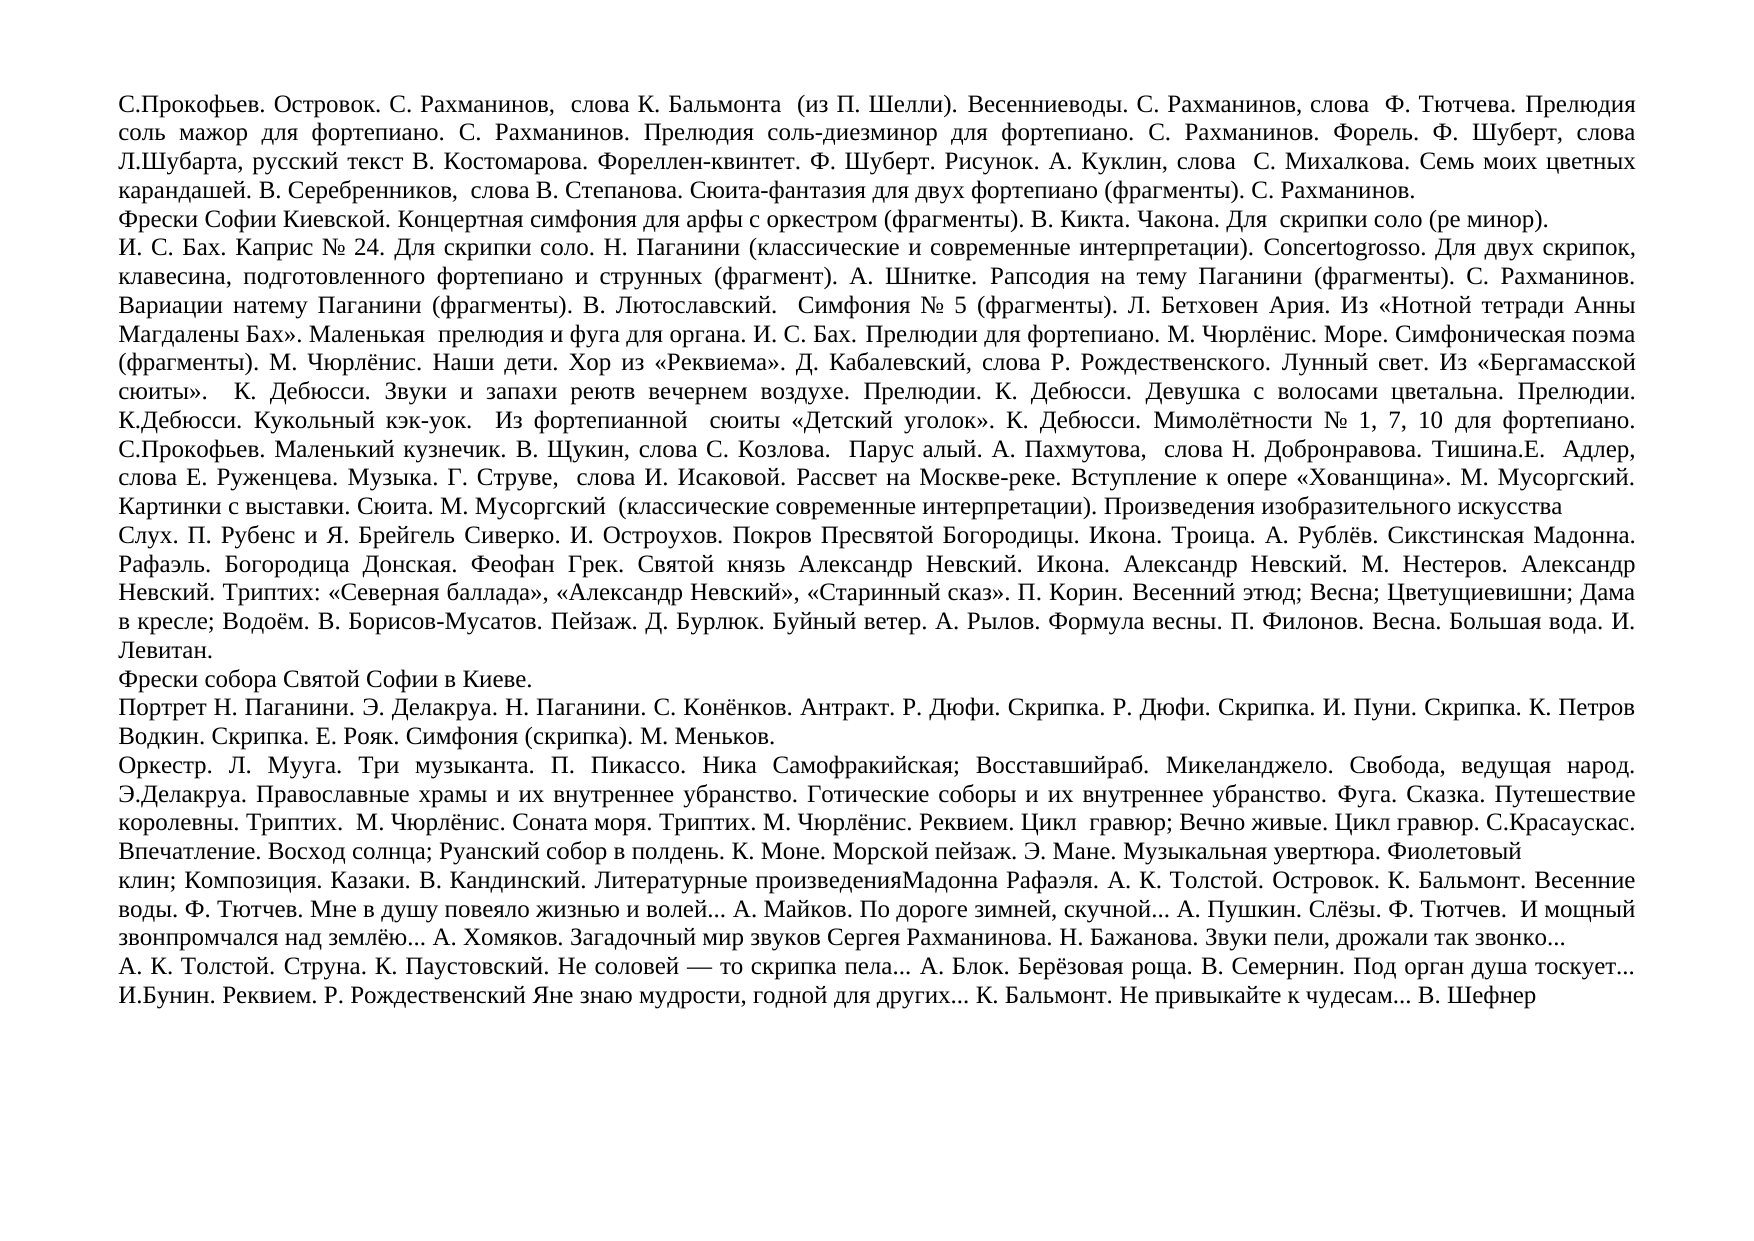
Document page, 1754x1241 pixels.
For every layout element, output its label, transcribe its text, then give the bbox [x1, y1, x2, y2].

text Слух. П. Рубенс и Я. Брейгель Сиверко. И. Остроухов. Покров Пресвятой Богородицы. Икона. Троица. А. Рублёв. Сикстинская Мадонна. Рафаэль. Богородица Донская. Феофан Грек. Святой князь Александр Невский. Икона. Александр Невский. М. Нестеров. Александр Невский. Триптих: «Северная баллада», «Александр Невский», «Старинный сказ». П. Корин. Весенний этюд; Весна; Цветущиевишни; Дама в кресле; Водоём. В. Борисов-Мусатов. Пейзаж. Д. Бурлюк. Буйный ветер. А. Рылов. Формула весны. П. Филонов. Весна. Большая вода. И. Левитан. [118, 520, 1636, 664]
text И. С. Бах. Каприс № 24. Для скрипки соло. Н. Паганини (классические и современные интерпретации). Concertogrosso. Для двух скрипок, клавесина, подготовленного фортепиано и струнных (фрагмент). А. Шнитке. Рапсодия на тему Паганини (фрагменты). С. Рахманинов. Вариации натему Паганини (фрагменты). В. Лютославский. Симфония № 5 (фрагменты). Л. Бетховен Ария. Из «Нотной тетради Анны Магдалены Бах». Маленькая прелюдия и фуга для органа. И. С. Бах. Прелюдии для фортепиано. М. Чюрлёнис. Море. Симфоническая поэма (фрагменты). М. Чюрлёнис. Наши дети. Хор из «Реквиема». Д. Кабалевский, слова Р. Рождественского. Лунный свет. Из «Бергамасской сюиты». К. Дебюсси. Звуки и запахи реютв вечернем воздухе. Прелюдии. К. Дебюсси. Девушка с волосами цветальна. Прелюдии. К.Дебюсси. Кукольный кэк-уок. Из фортепианной сюиты «Детский уголок». К. Дебюсси. Мимолётности № 1, 7, 10 для фортепиано. С.Прокофьев. Маленький кузнечик. В. Щукин, слова С. Козлова. Парус алый. А. Пахмутова, слова Н. Добронравова. Тишина.Е. Адлер, слова Е. Руженцева. Музыка. Г. Струве, слова И. Исаковой. Рассвет на Москве-реке. Вступление к опере «Хованщина». М. Мусоргский. Картинки с выставки. Сюита. М. Мусоргский (классические современные интерпретации). Произведения изобразительного искусства [118, 232, 1636, 520]
text Фрески собора Святой Софии в Киеве. [118, 664, 1636, 692]
text Фрески Софии Киевской. Концертная симфония для арфы с оркестром (фрагменты). В. Кикта. Чакона. Для скрипки соло (ре минор). [118, 204, 1636, 232]
text Оркестр. Л. Мууга. Три музыканта. П. Пикассо. Ника Самофракийская; Восставшийраб. Микеланджело. Свобода, ведущая народ. Э.Делакруа. Православные храмы и их внутреннее убранство. Готические соборы и их внутреннее убранство. Фуга. Сказка. Путешествие королевны. Триптих. М. Чюрлёнис. Соната моря. Триптих. М. Чюрлёнис. Реквием. Цикл гравюр; Вечно живые. Цикл гравюр. С.Красаускас. [118, 750, 1636, 836]
text А. К. Толстой. Струна. К. Паустовский. Не соловей — то скрипка пела... А. Блок. Берёзовая роща. В. Семернин. Под орган душа тоскует... И.Бунин. Реквием. Р. Рождественский Яне знаю мудрости, годной для других... К. Бальмонт. Не привыкайте к чудесам... В. Шефнер [118, 951, 1636, 1009]
text клин; Композиция. Казаки. В. Кандинский. Литературные произведенияМадонна Рафаэля. А. К. Толстой. Островок. К. Бальмонт. Весенние воды. Ф. Тютчев. Мне в душу повеяло жизнью и волей... А. Майков. По дороге зимней, скучной... А. Пушкин. Слёзы. Ф. Тютчев. И мощный звонпромчался над землёю... А. Хомяков. Загадочный мир звуков Сергея Рахманинова. Н. Бажанова. Звуки пели, дрожали так звонко... [118, 865, 1636, 951]
text Портрет Н. Паганини. Э. Делакруа. Н. Паганини. С. Конёнков. Антракт. Р. Дюфи. Скрипка. P. Дюфи. Скрипка. И. Пуни. Скрипка. К. Петров Водкин. Скрипка. Е. Рояк. Симфония (скрипка). М. Меньков. [118, 692, 1636, 750]
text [118, 89, 1636, 204]
text Впечатление. Восход солнца; Руанский собор в полдень. К. Моне. Морской пейзаж. Э. Мане. Музыкальная увертюра. Фиолетовый [118, 836, 1636, 865]
